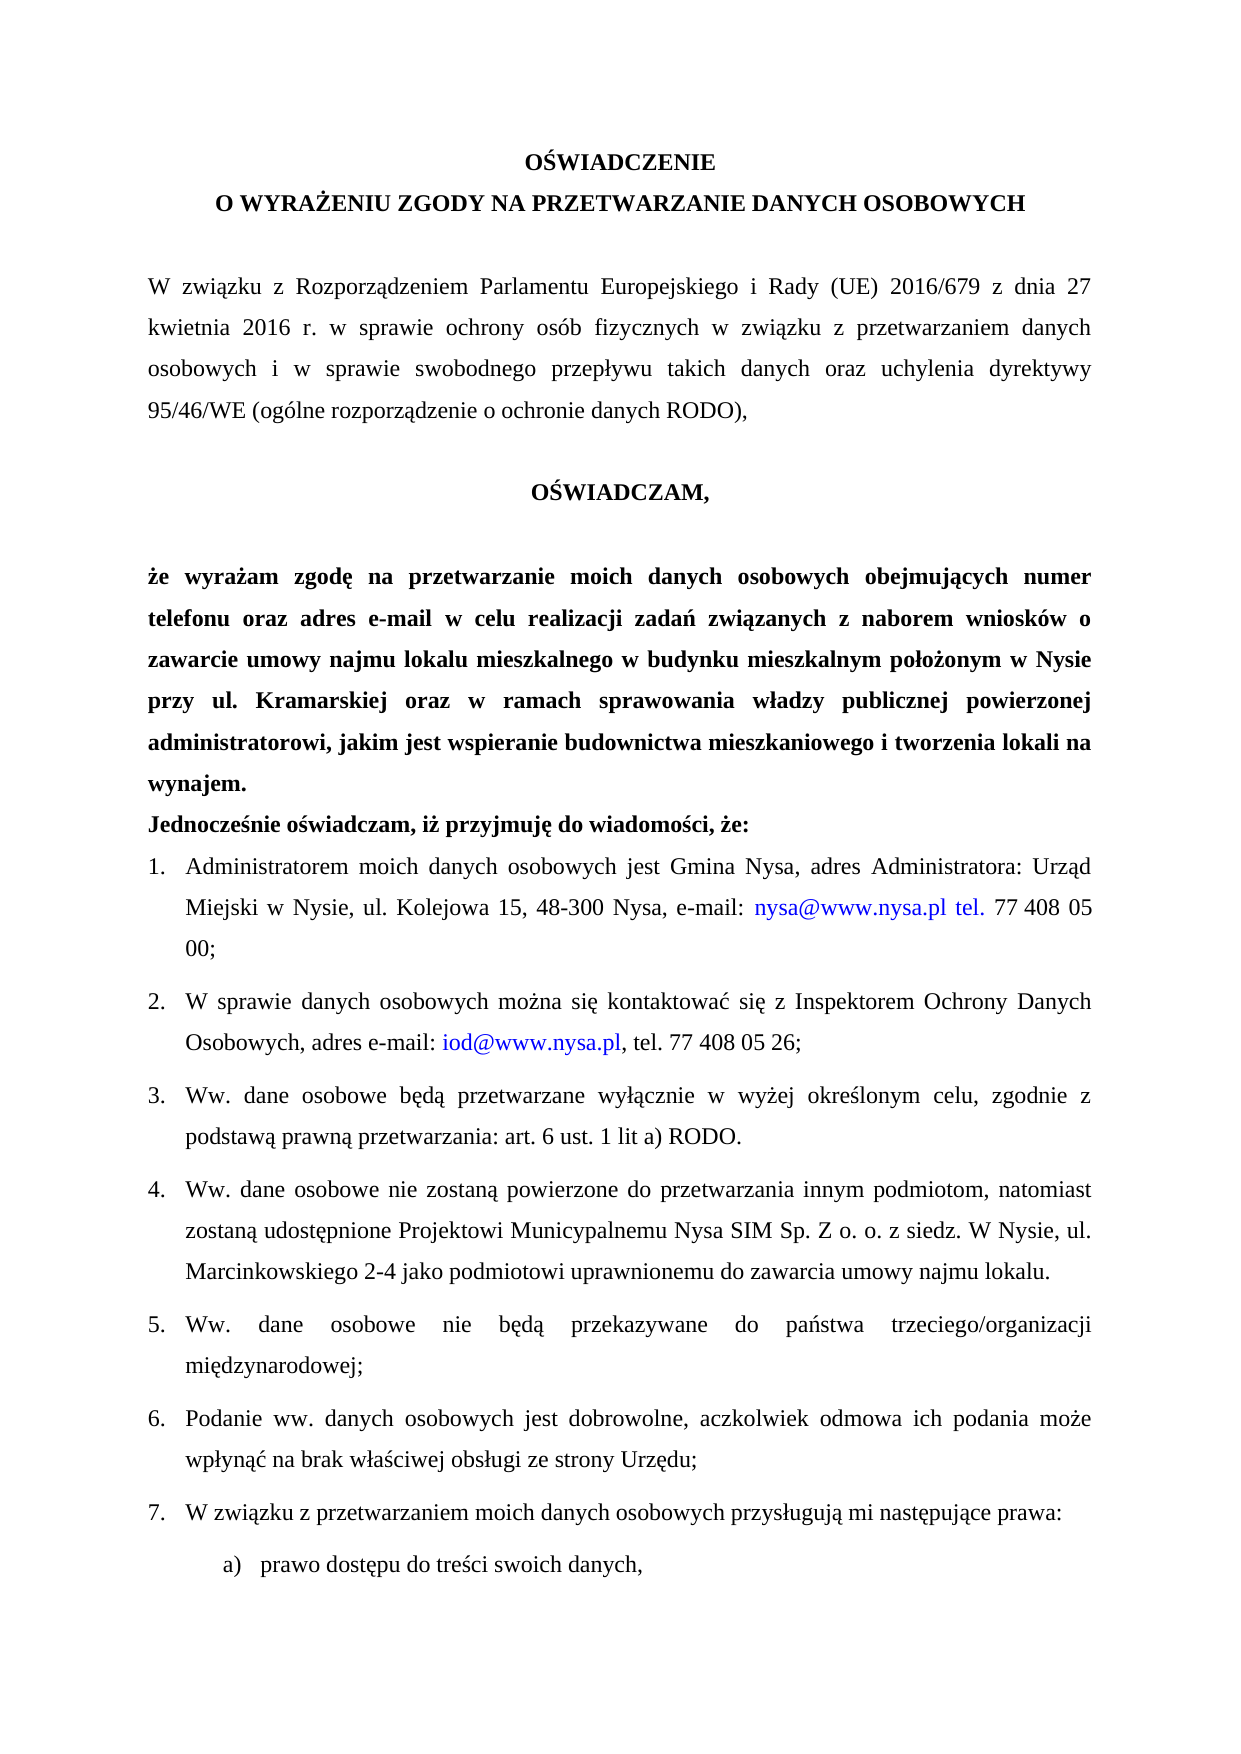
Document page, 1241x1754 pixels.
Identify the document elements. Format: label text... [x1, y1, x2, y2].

list Ww. dane osobowe nie zostaną powierzone do przetwarzania innym podmiotom, natomiast zostaną udostępnione Projektowi Municypalnemu Nysa SIM Sp. Z o. o. z siedz. W Nysie, ul. Marcinkowskiego 2-4 jako podmiotowi uprawnionemu do zawarcia umowy najmu lokalu. [148, 1175, 1093, 1285]
text OŚWIADCZAM, [148, 478, 1093, 506]
list W sprawie danych osobowych można się kontaktować się z Inspektorem Ochrony Danych Osobowych, adres e-mail: iod@www.nysa.pl, tel. 77 408 05 26; [148, 987, 1093, 1056]
text że wyrażam zgodę na przetwarzanie moich danych osobowych obejmujących numer telefonu oraz adres e-mail w celu realizacji zadań związanych z naborem wniosków o zawarcie umowy najmu lokalu mieszkalnego w budynku mieszkalnym położonym w Nysie przy ul. Kramarskiej oraz w ramach sprawowania władzy publicznej powierzonej administratorowi, jakim jest wspieranie budownictwa mieszkaniowego i tworzenia lokali na wynajem. [148, 562, 1093, 797]
list Administratorem moich danych osobowych jest Gmina Nysa, adres Administratora: Urząd Miejski w Nysie, ul. Kolejowa 15, 48-300 Nysa, e-mail: nysa@www.nysa.pl tel. 77 408 05 00; [148, 852, 1093, 962]
list Podanie ww. danych osobowych jest dobrowolne, aczkolwiek odmowa ich podania może wpłynąć na brak właściwej obsługi ze strony Urzędu; [148, 1404, 1093, 1473]
text Jednocześnie oświadczam, iż przyjmuję do wiadomości, że: [148, 810, 1093, 838]
text OŚWIADCZENIE [148, 148, 1093, 175]
list prawo dostępu do treści swoich danych, [223, 1550, 1093, 1578]
text W związku z Rozporządzeniem Parlamentu Europejskiego i Rady (UE) 2016/679 z dnia 27 kwietnia 2016 r. w sprawie ochrony osób fizycznych w związku z przetwarzaniem danych osobowych i w sprawie swobodnego przepływu takich danych oraz uchylenia dyrektywy 95/46/WE (ogólne rozporządzenie o ochronie danych RODO), [148, 272, 1093, 423]
list Ww. dane osobowe nie będą przekazywane do państwa trzeciego/organizacji międzynarodowej; [148, 1310, 1093, 1379]
text O WYRAŻENIU ZGODY NA PRZETWARZANIE DANYCH OSOBOWYCH [148, 189, 1093, 217]
list W związku z przetwarzaniem moich danych osobowych przysługują mi następujące prawa: [148, 1498, 1093, 1525]
list Ww. dane osobowe będą przetwarzane wyłącznie w wyżej określonym celu, zgodnie z podstawą prawną przetwarzania: art. 6 ust. 1 lit a) RODO. [148, 1081, 1093, 1150]
